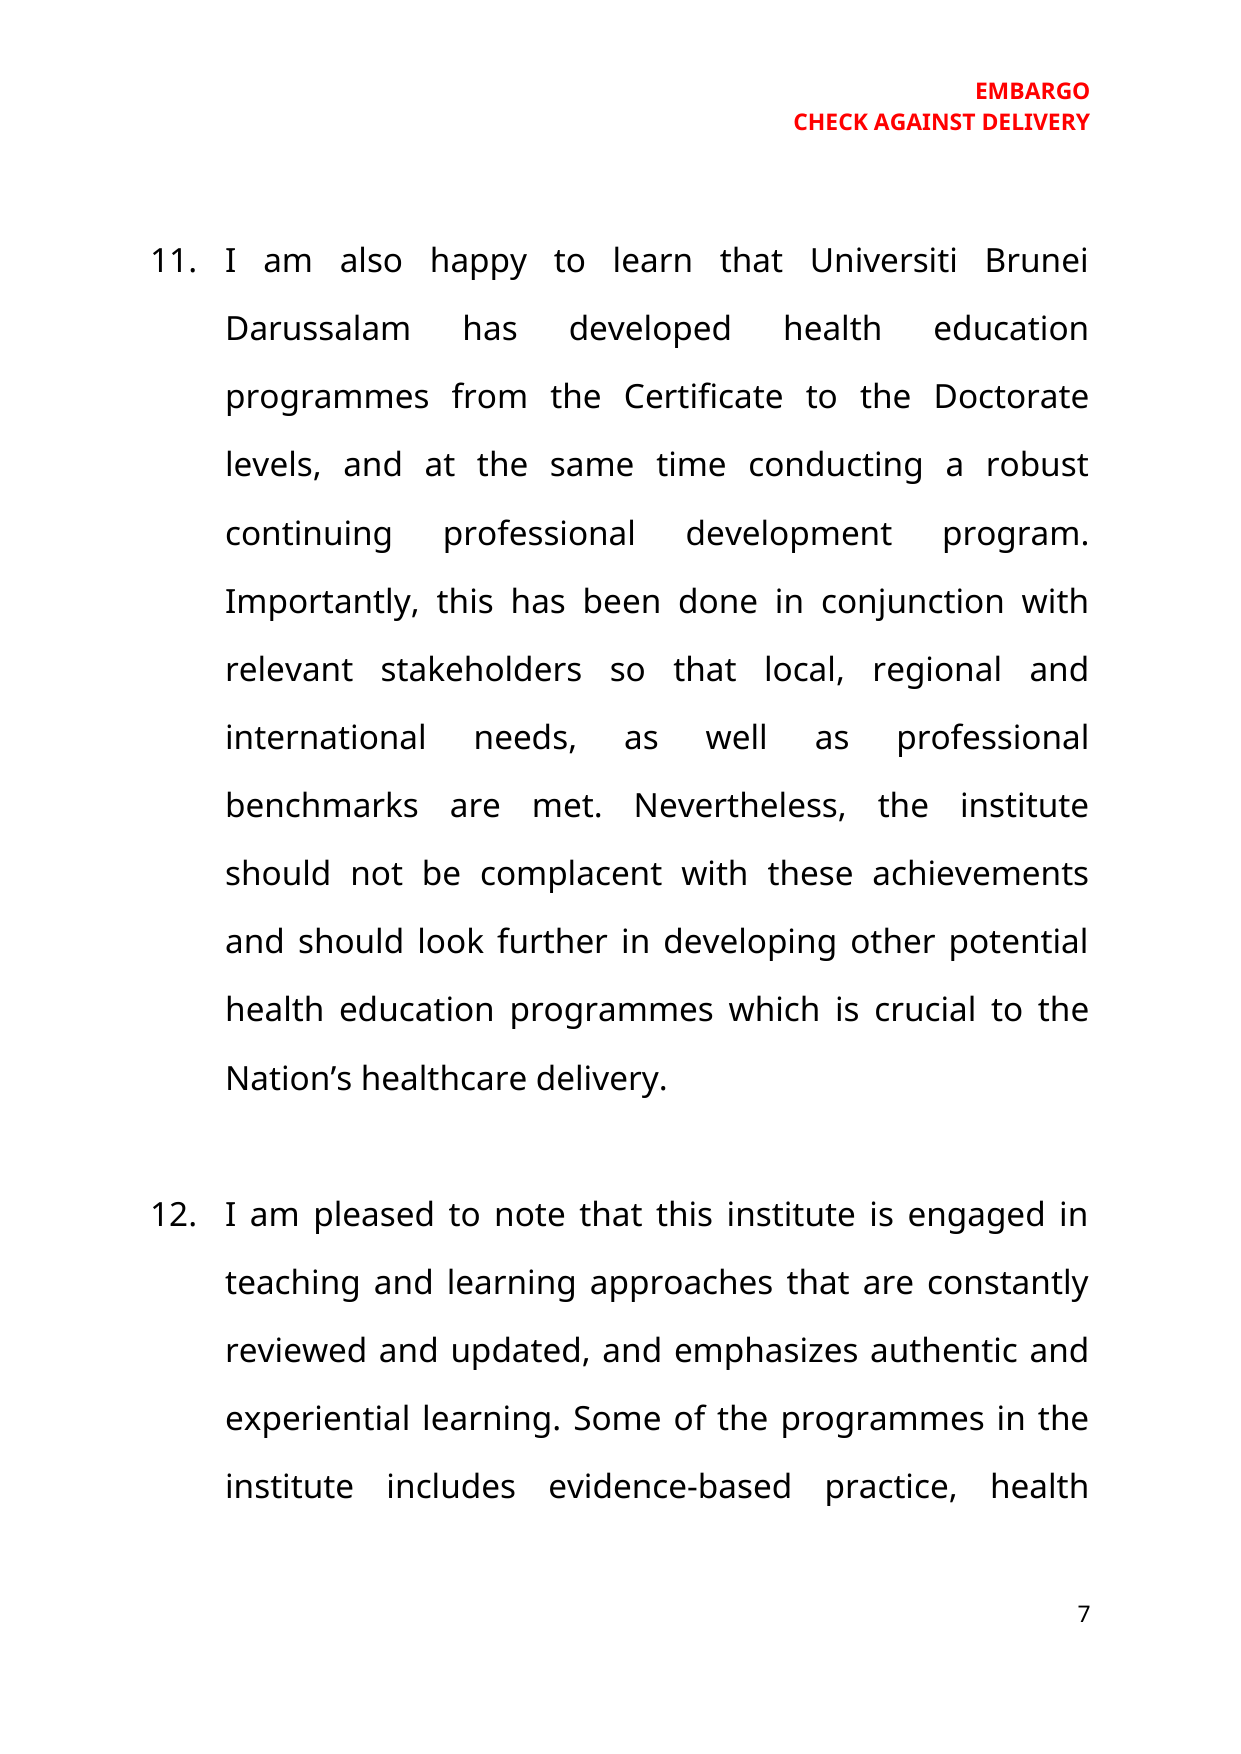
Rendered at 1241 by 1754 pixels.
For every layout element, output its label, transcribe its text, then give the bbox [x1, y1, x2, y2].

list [150, 1191, 1090, 1508]
list I am also happy to learn that Universiti Brunei Darussalam has developed health education programmes from the Certificate to the Doctorate levels, and at the same time conducting a robust continuing professional development program. Importantly, this has been done in conjunction with relevant stakeholders so that local, regional and international needs, as well as professional benchmarks are met. Nevertheless, the institute should not be complacent with these achievements and should look further in developing other potential health education programmes which is crucial to the Nation’s healthcare delivery. [150, 237, 1090, 1100]
